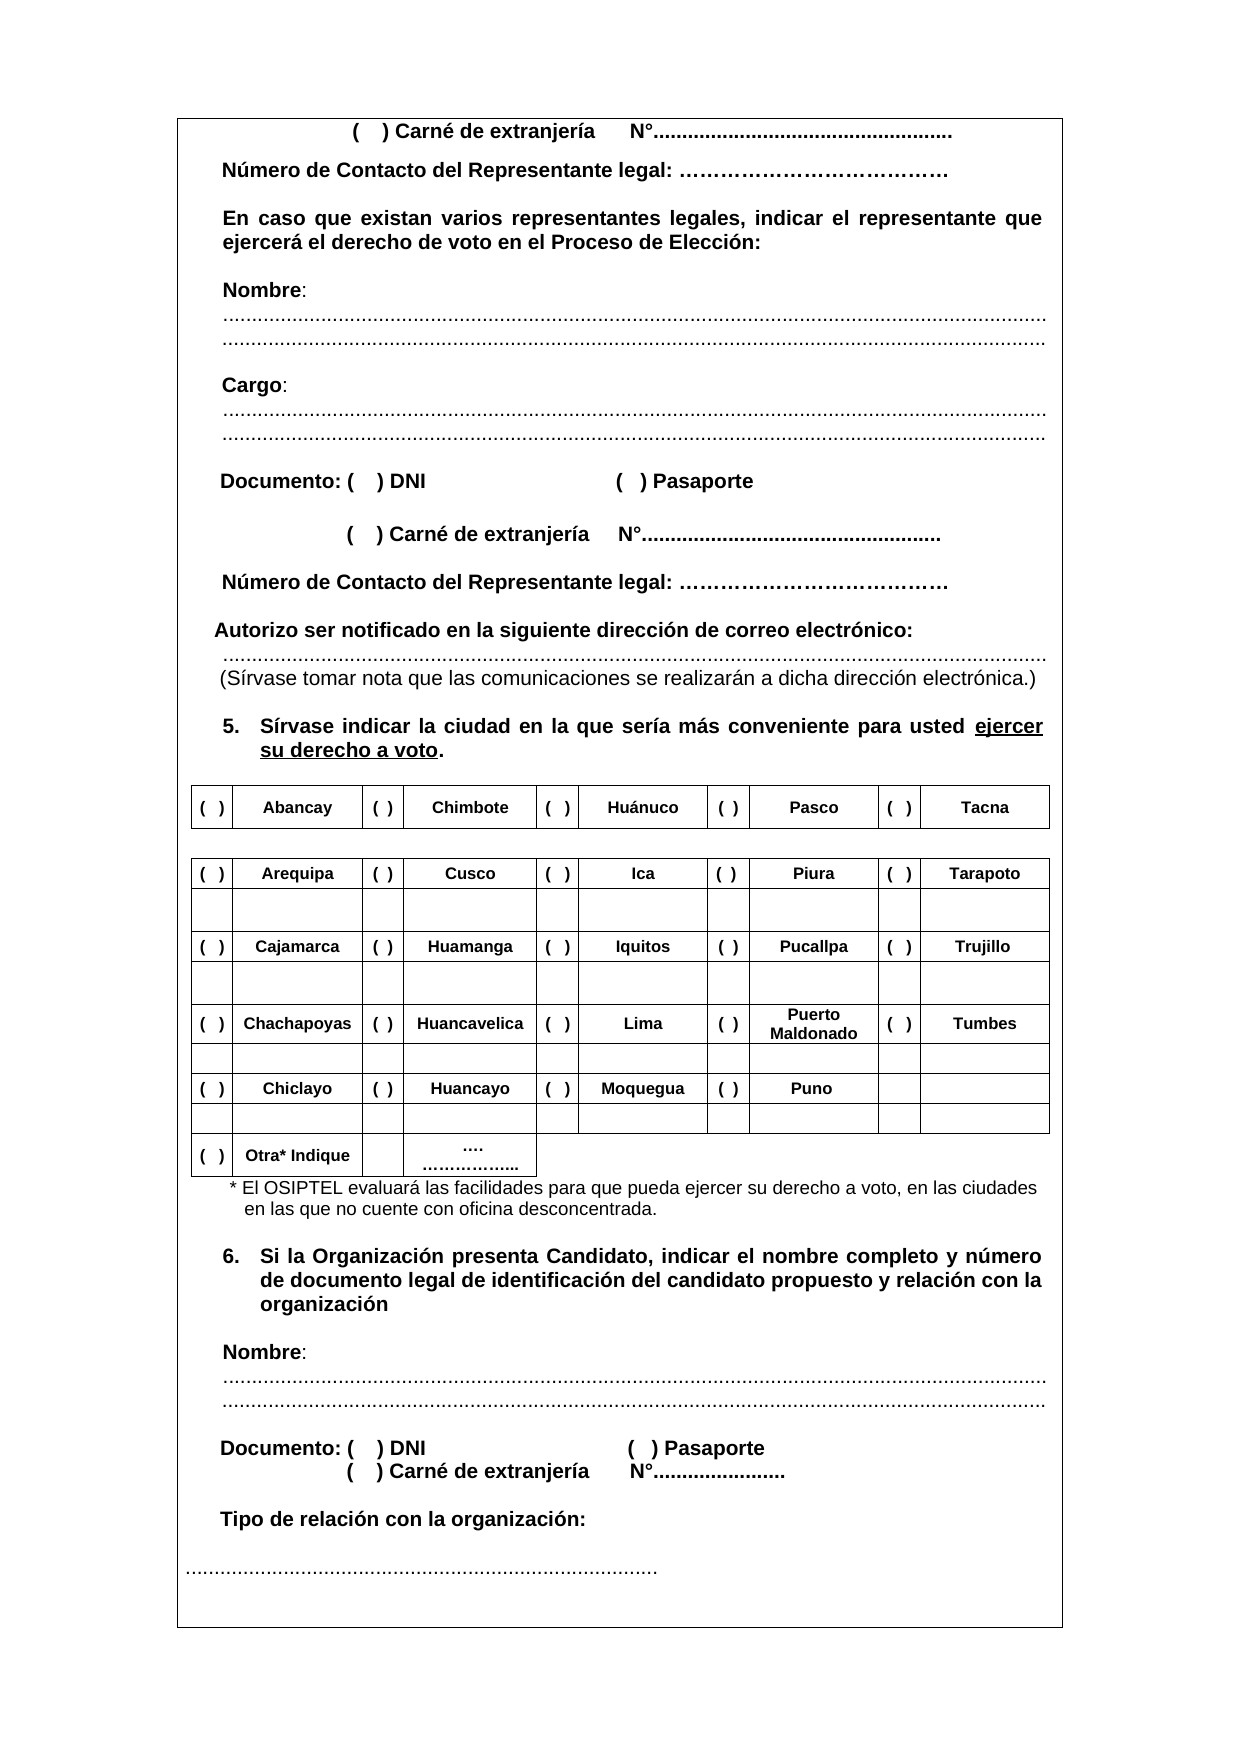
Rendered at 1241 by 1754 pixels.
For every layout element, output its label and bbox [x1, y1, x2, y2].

table_header [178, 119, 1062, 1627]
